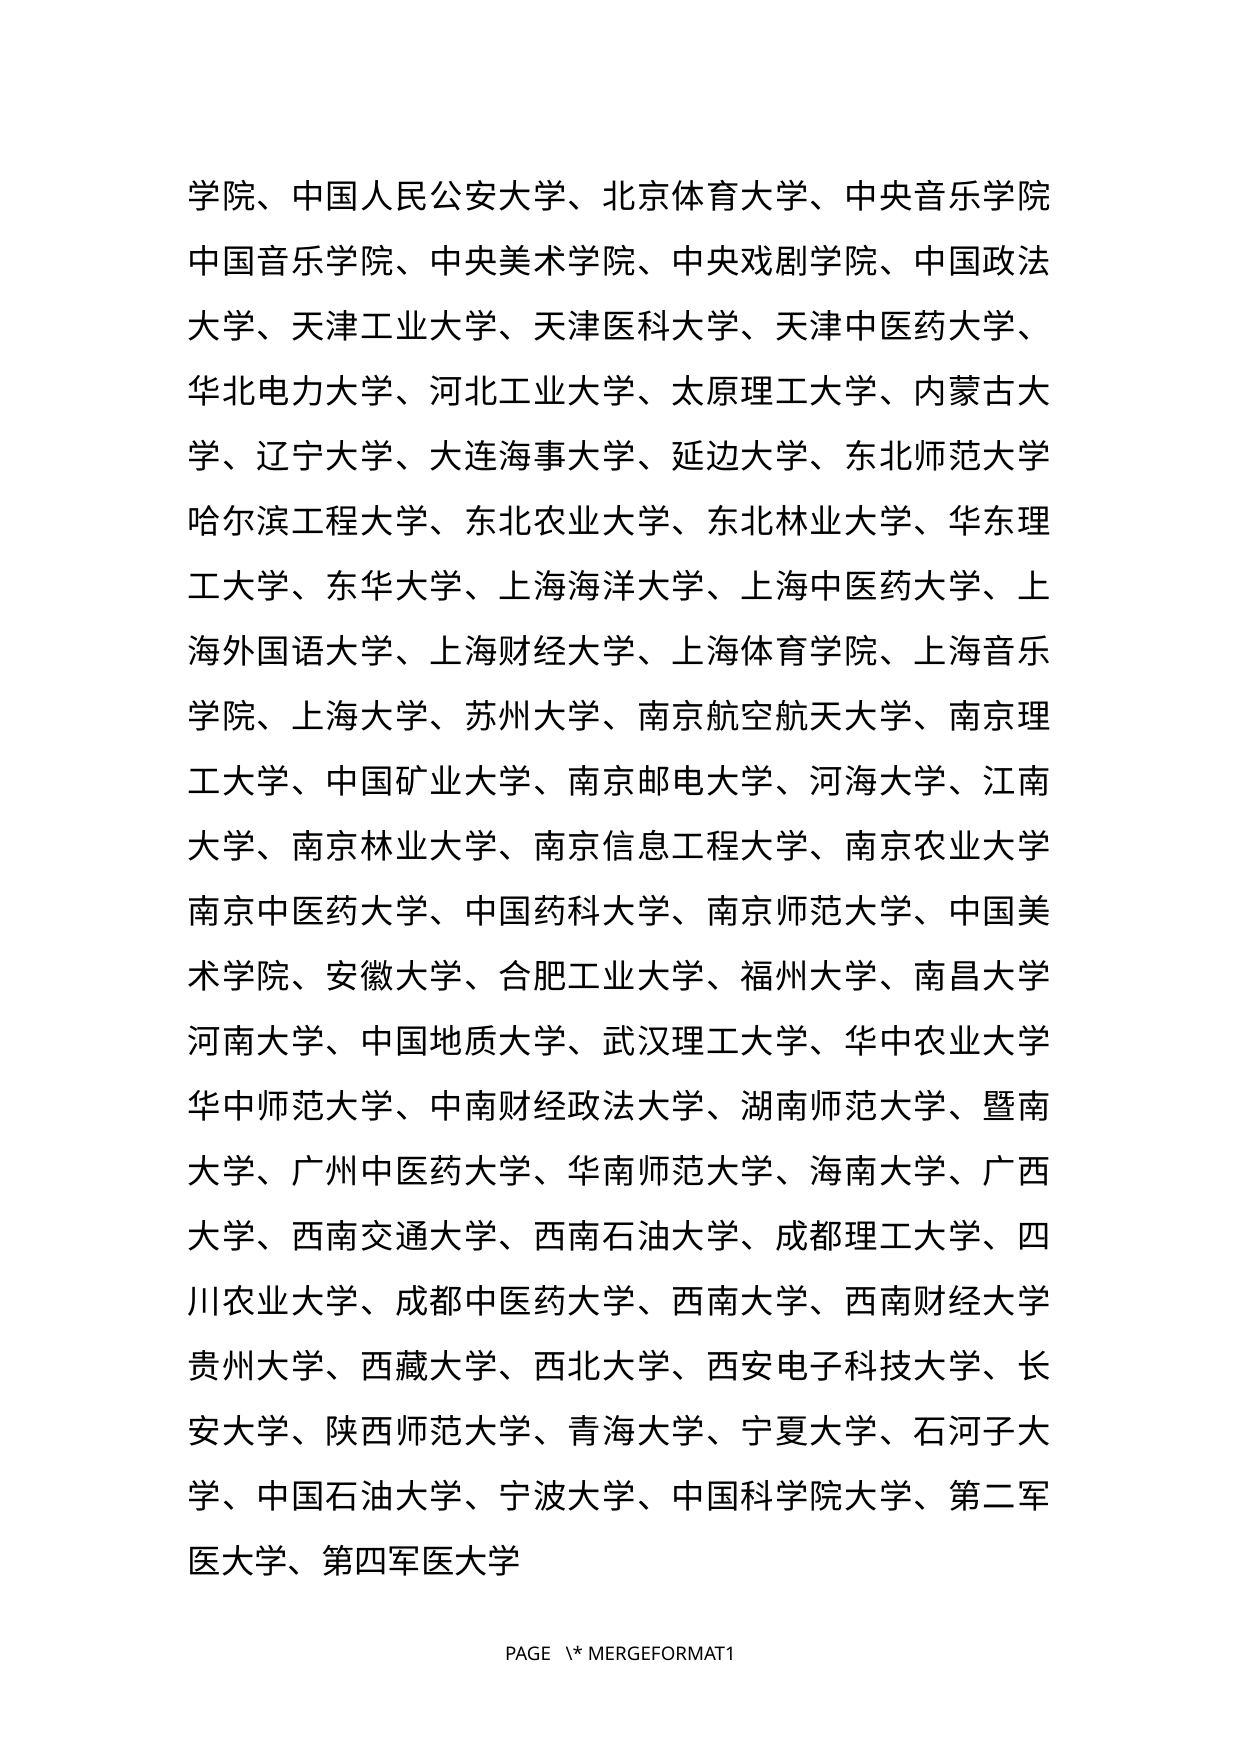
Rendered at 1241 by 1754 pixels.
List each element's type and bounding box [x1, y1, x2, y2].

text [187, 162, 1053, 1592]
